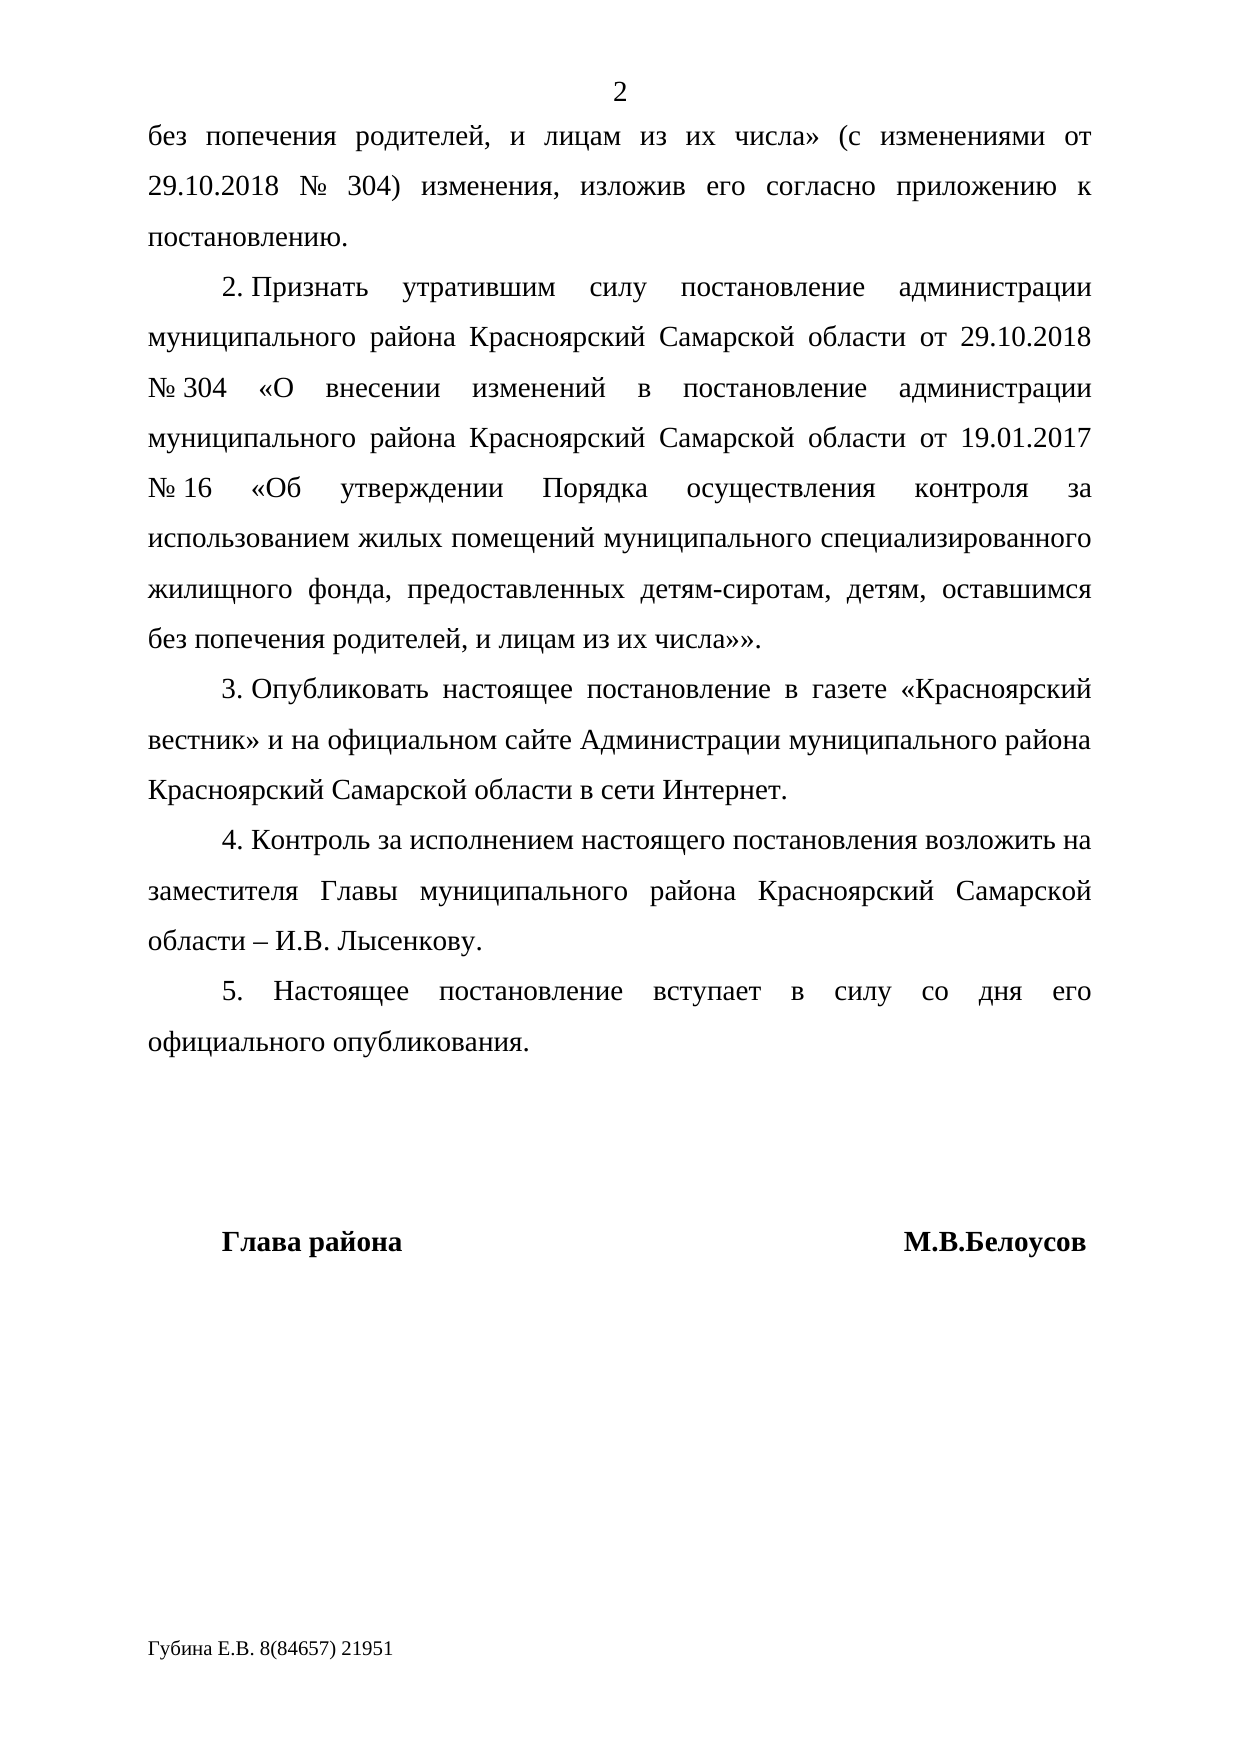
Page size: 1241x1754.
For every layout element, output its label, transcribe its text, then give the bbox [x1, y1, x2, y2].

text Губина Е.В. 8(84657) 21951 [148, 1636, 1092, 1660]
text 4. Контроль за исполнением настоящего постановления возложить на заместителя Главы муниципального района Красноярский Самарской области – И.В. Лысенкову. [148, 822, 1092, 957]
list Признать утратившим силу постановление администрации муниципального района Красноярский Самарской области от 29.10.2018 № 304 «О внесении изменений в постановление администрации муниципального района Красноярский Самарской области от 19.01.2017 № 16 «Об утверждении Порядка осуществления контроля за использованием жилых помещений муниципального специализированного жилищного фонда, предоставленных детям-сиротам, детям, оставшимся без попечения родителей, и лицам из их числа»». [148, 269, 1092, 655]
text Глава района М.В.Белоусов [148, 1224, 1092, 1258]
text 5. Настоящее постановление вступает в силу со дня его официального опубликования. [148, 973, 1092, 1057]
list Опубликовать настоящее постановление в газете «Красноярский вестник» и на официальном сайте Администрации муниципального района Красноярский Самарской области в сети Интернет. [148, 672, 1092, 806]
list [148, 118, 1092, 252]
